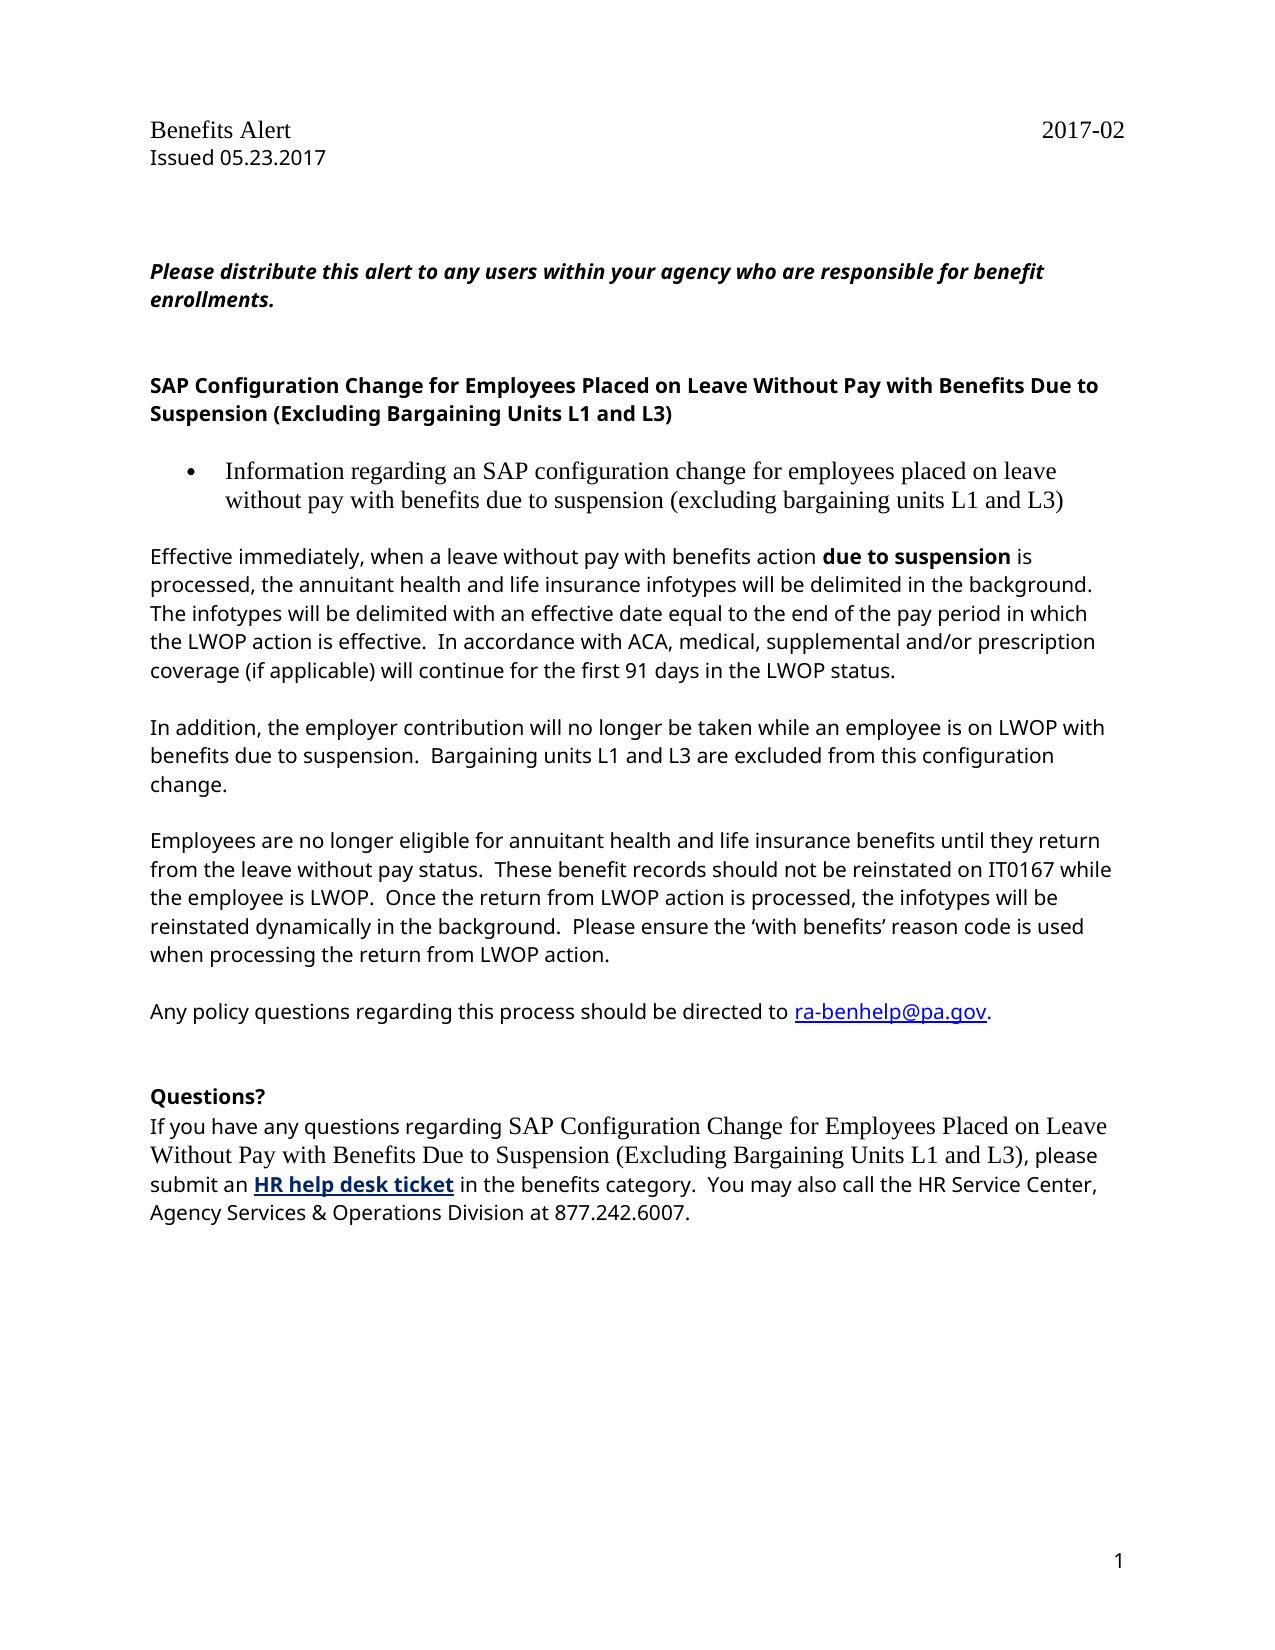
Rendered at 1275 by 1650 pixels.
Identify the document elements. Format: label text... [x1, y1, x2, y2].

text In addition, the employer contribution will no longer be taken while an employee is on LWOP with benefits due to suspension. Bargaining units L1 and L3 are excluded from this configuration change. [150, 713, 1125, 798]
text SAP Configuration Change for Employees Placed on Leave Without Pay with Benefits Due to Suspension (Excluding Bargaining Units L1 and L3) [150, 371, 1125, 428]
text Please distribute this alert to any users within your agency who are responsible for benefit enrollments. [150, 257, 1125, 314]
text Employees are no longer eligible for annuitant health and life insurance benefits until they return from the leave without pay status. These benefit records should not be reinstated on IT0167 while the employee is LWOP. Once the return from LWOP action is processed, the infotypes will be reinstated dynamically in the background. Please ensure the ‘with benefits’ reason code is used when processing the return from LWOP action. [150, 827, 1125, 969]
text Any policy questions regarding this process should be directed to ra-benhelp@pa.gov. [150, 997, 1125, 1026]
text Questions? If you have any questions regarding , please submit an HR help desk ticket in the benefits category. You may also call the HR Service Center, Agency Services & Operations Division at 877.242.6007. [150, 1082, 1125, 1227]
text Effective immediately, when a leave without pay with benefits action due to suspension is processed, the annuitant health and life insurance infotypes will be delimited in the background. The infotypes will be delimited with an effective date equal to the end of the pay period in which the LWOP action is effective. In accordance with ACA, medical, supplemental and/or prescription coverage (if applicable) will continue for the first 91 days in the LWOP status. [150, 542, 1125, 684]
